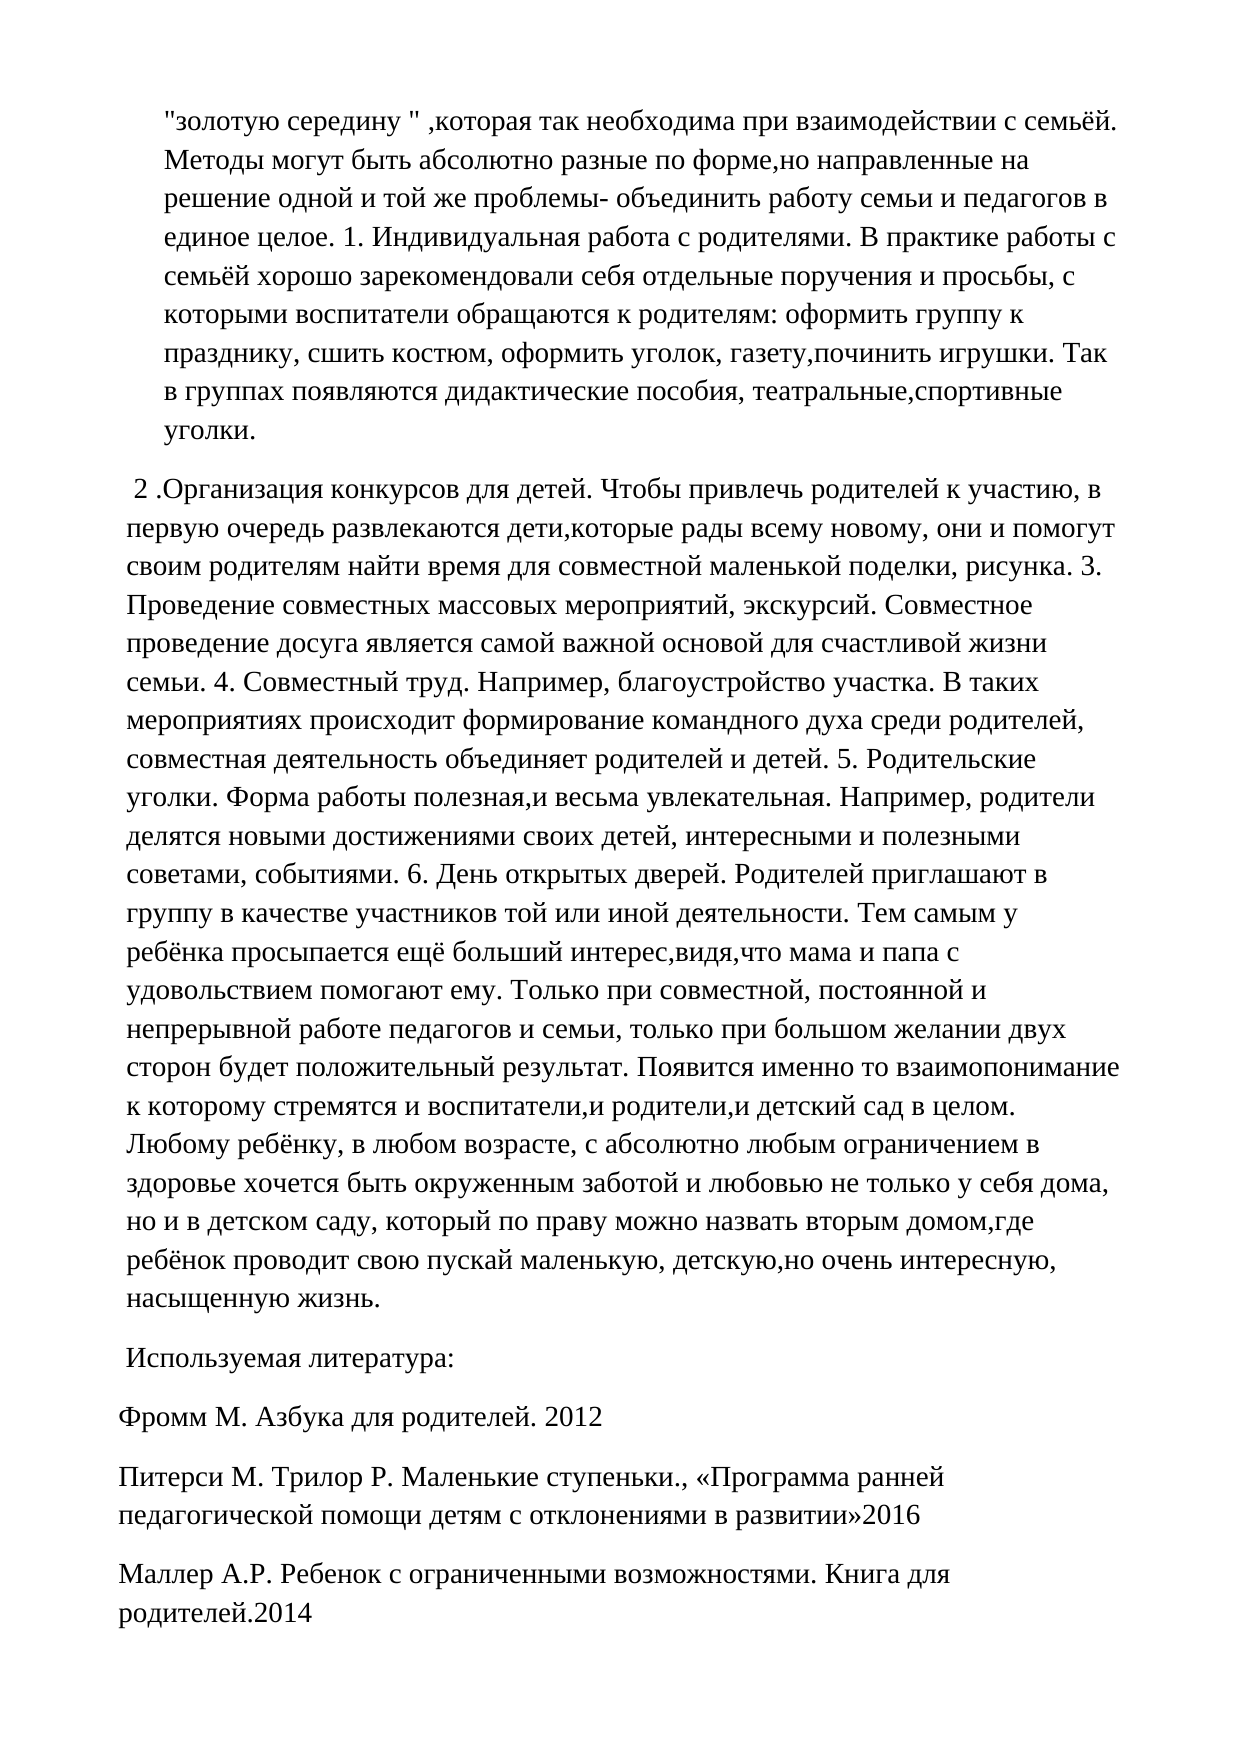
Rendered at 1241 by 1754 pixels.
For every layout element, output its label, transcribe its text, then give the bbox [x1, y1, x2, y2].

text Фромм М. Азбука для родителей. 2012 [118, 1399, 1122, 1433]
text Питерси М. Трилор Р. Маленькие ступеньки., «Программа ранней педагогической помощи детям с отклонениями в развитии»2016 [118, 1459, 1122, 1531]
text Маллер А.Р. Ребенок с ограниченными возможностями. Книга для родителей.2014 [118, 1557, 1122, 1629]
text 2 .Организация конкурсов для детей. Чтобы привлечь родителей к участию, в первую очередь развлекаются дети,которые рады всему новому, они и помогут своим родителям найти время для совместной маленькой поделки, рисунка. 3. Проведение совместных массовых мероприятий, экскурсий. Совместное проведение досуга является самой важной основой для счастливой жизни семьи. 4. Совместный труд. Например, благоустройство участка. В таких мероприятиях происходит формирование командного духа среди родителей, совместная деятельность объединяет родителей и детей. 5. Родительские уголки. Форма работы полезная,и весьма увлекательная. Например, родители делятся новыми достижениями своих детей, интересными и полезными советами, событиями. 6. День открытых дверей. Родителей приглашают в группу в качестве участников той или иной деятельности. Тем самым у ребёнка просыпается ещё больший интерес,видя,что мама и папа с удовольствием помогают ему. Только при совместной, постоянной и непрерывной работе педагогов и семьи, только при большом желании двух сторон будет положительный результат. Появится именно то взаимопонимание к которому стремятся и воспитатели,и родители,и детский сад в целом. Любому ребёнку, в любом возрасте, с абсолютно любым ограничением в здоровье хочется быть окруженным заботой и любовью не только у себя дома, но и в детском саду, который по праву можно назвать вторым домом,где ребёнок проводит свою пускай маленькую, детскую,но очень интересную, насыщенную жизнь. [126, 471, 1122, 1314]
text Используемая литература: [118, 1340, 1122, 1373]
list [126, 103, 1122, 445]
